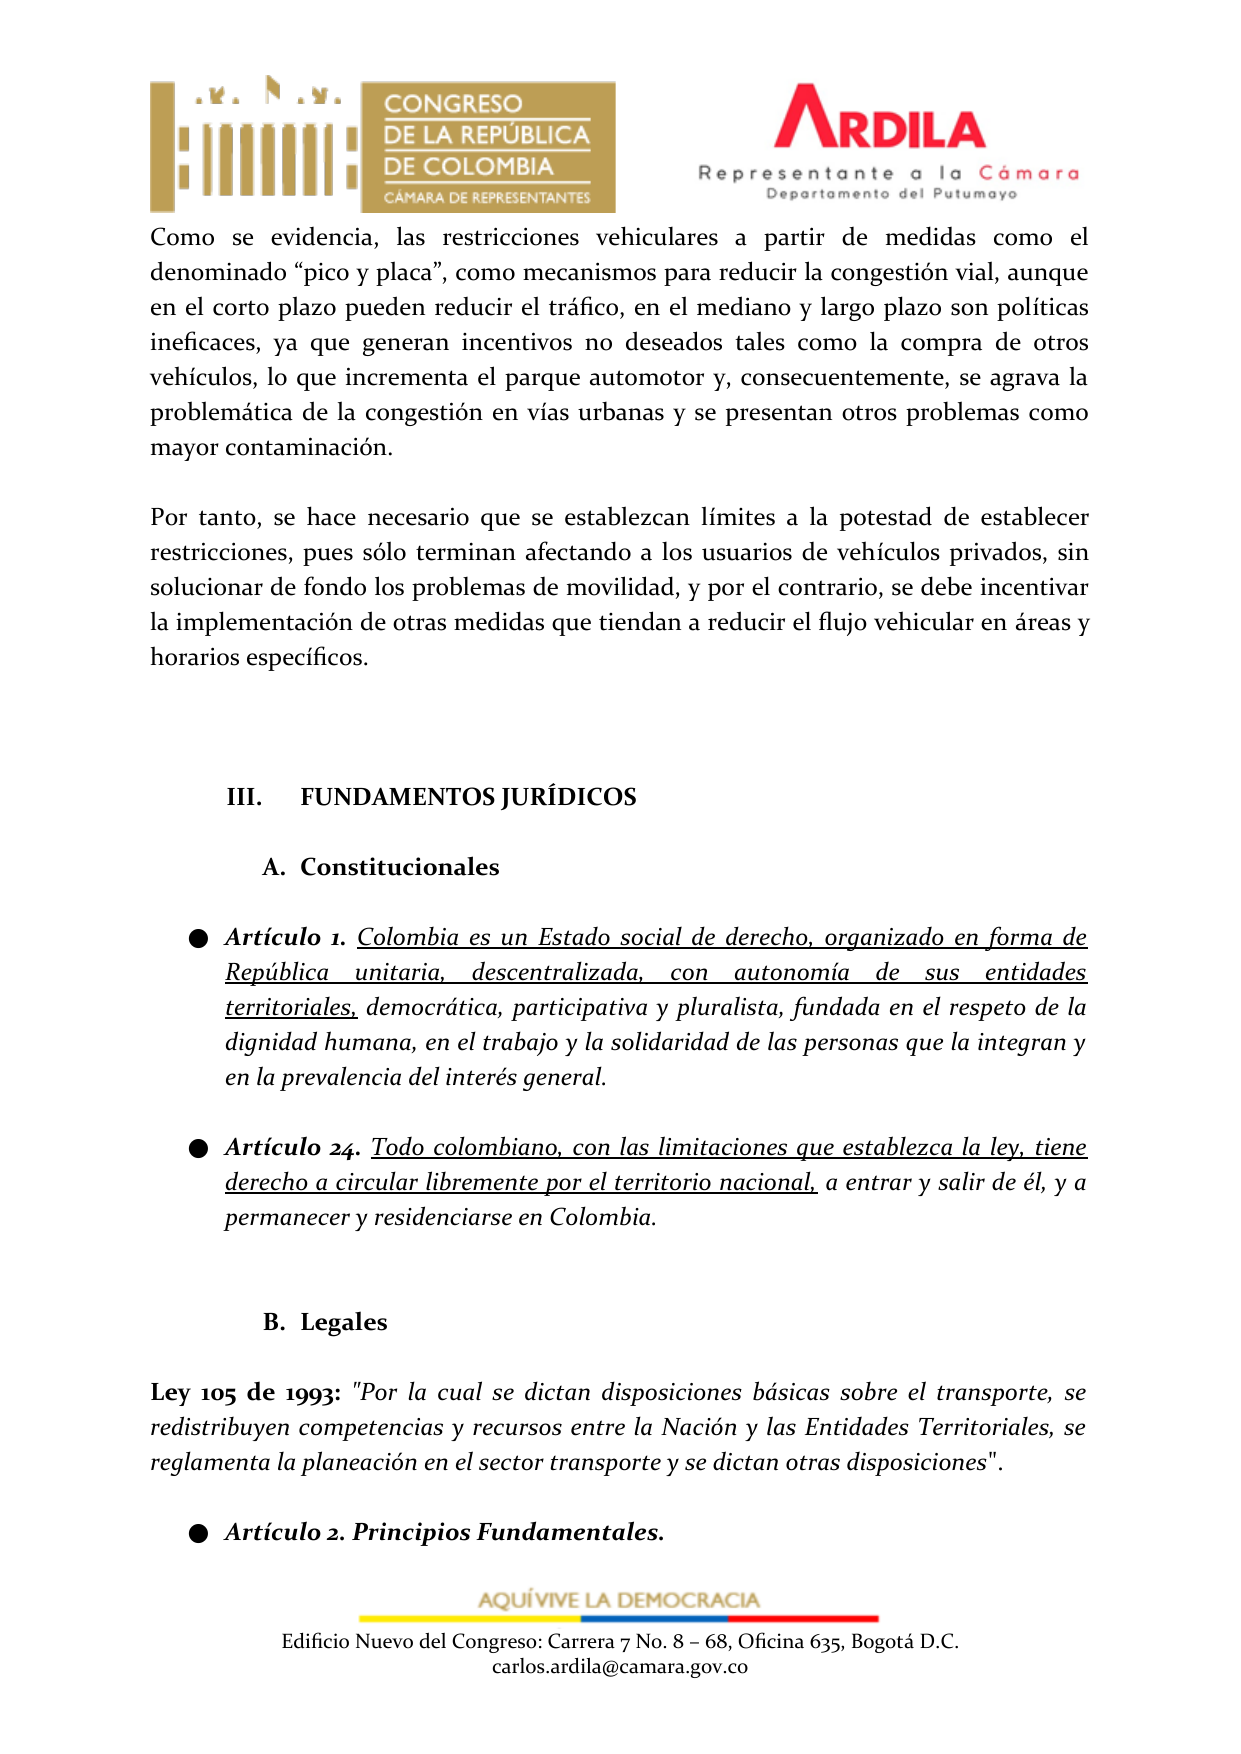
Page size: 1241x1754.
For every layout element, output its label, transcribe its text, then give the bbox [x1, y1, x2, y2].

text Por tanto, se hace necesario que se establezcan límites a la potestad de establecer restricciones, pues sólo terminan afectando a los usuarios de vehículos privados, sin solucionar de fondo los problemas de movilidad, y por el contrario, se debe incentivar la implementación de otras medidas que tiendan a reducir el flujo vehicular en áreas y horarios específicos. [150, 501, 1090, 672]
list Artículo 1. Colombia es un Estado social de derecho, organizado en forma de República unitaria, descentralizada, con autonomía de sus entidades territoriales, democrática, participativa y pluralista, fundada en el respeto de la dignidad humana, en el trabajo y la solidaridad de las personas que la integran y en la prevalencia del interés general. [187, 921, 1090, 1092]
picture [679, 77, 1091, 218]
list Artículo 24. Todo colombiano, con las limitaciones que establezca la ley, tiene derecho a circular libremente por el territorio nacional, a entrar y salir de él, y a permanecer y residenciarse en Colombia. [187, 1131, 1090, 1232]
text Ley 105 de 1993: "Por la cual se dictan disposiciones básicas sobre el transporte, se redistribuyen competencias y recursos entre la Nación y las Entidades Territoriales, se reglamenta la planeación en el sector transporte y se dictan otras disposiciones". [150, 1376, 1090, 1477]
text Como se evidencia, las restricciones vehiculares a partir de medidas como el denominado “pico y placa”, como mecanismos para reducir la congestión vial, aunque en el corto plazo pueden reducir el tráfico, en el mediano y largo plazo son políticas ineficaces, ya que generan incentivos no deseados tales como la compra de otros vehículos, lo que incrementa el parque automotor y, consecuentemente, se agrava la problemática de la congestión en vías urbanas y se presentan otros problemas como mayor contaminación. [150, 221, 1090, 462]
picture [352, 1582, 888, 1629]
list FUNDAMENTOS JURÍDICOS [262, 781, 1090, 812]
list Constitucionales [262, 851, 1090, 882]
picture [150, 75, 616, 213]
list Legales [262, 1306, 1090, 1337]
list Artículo 2. Principios Fundamentales. [187, 1516, 1090, 1547]
